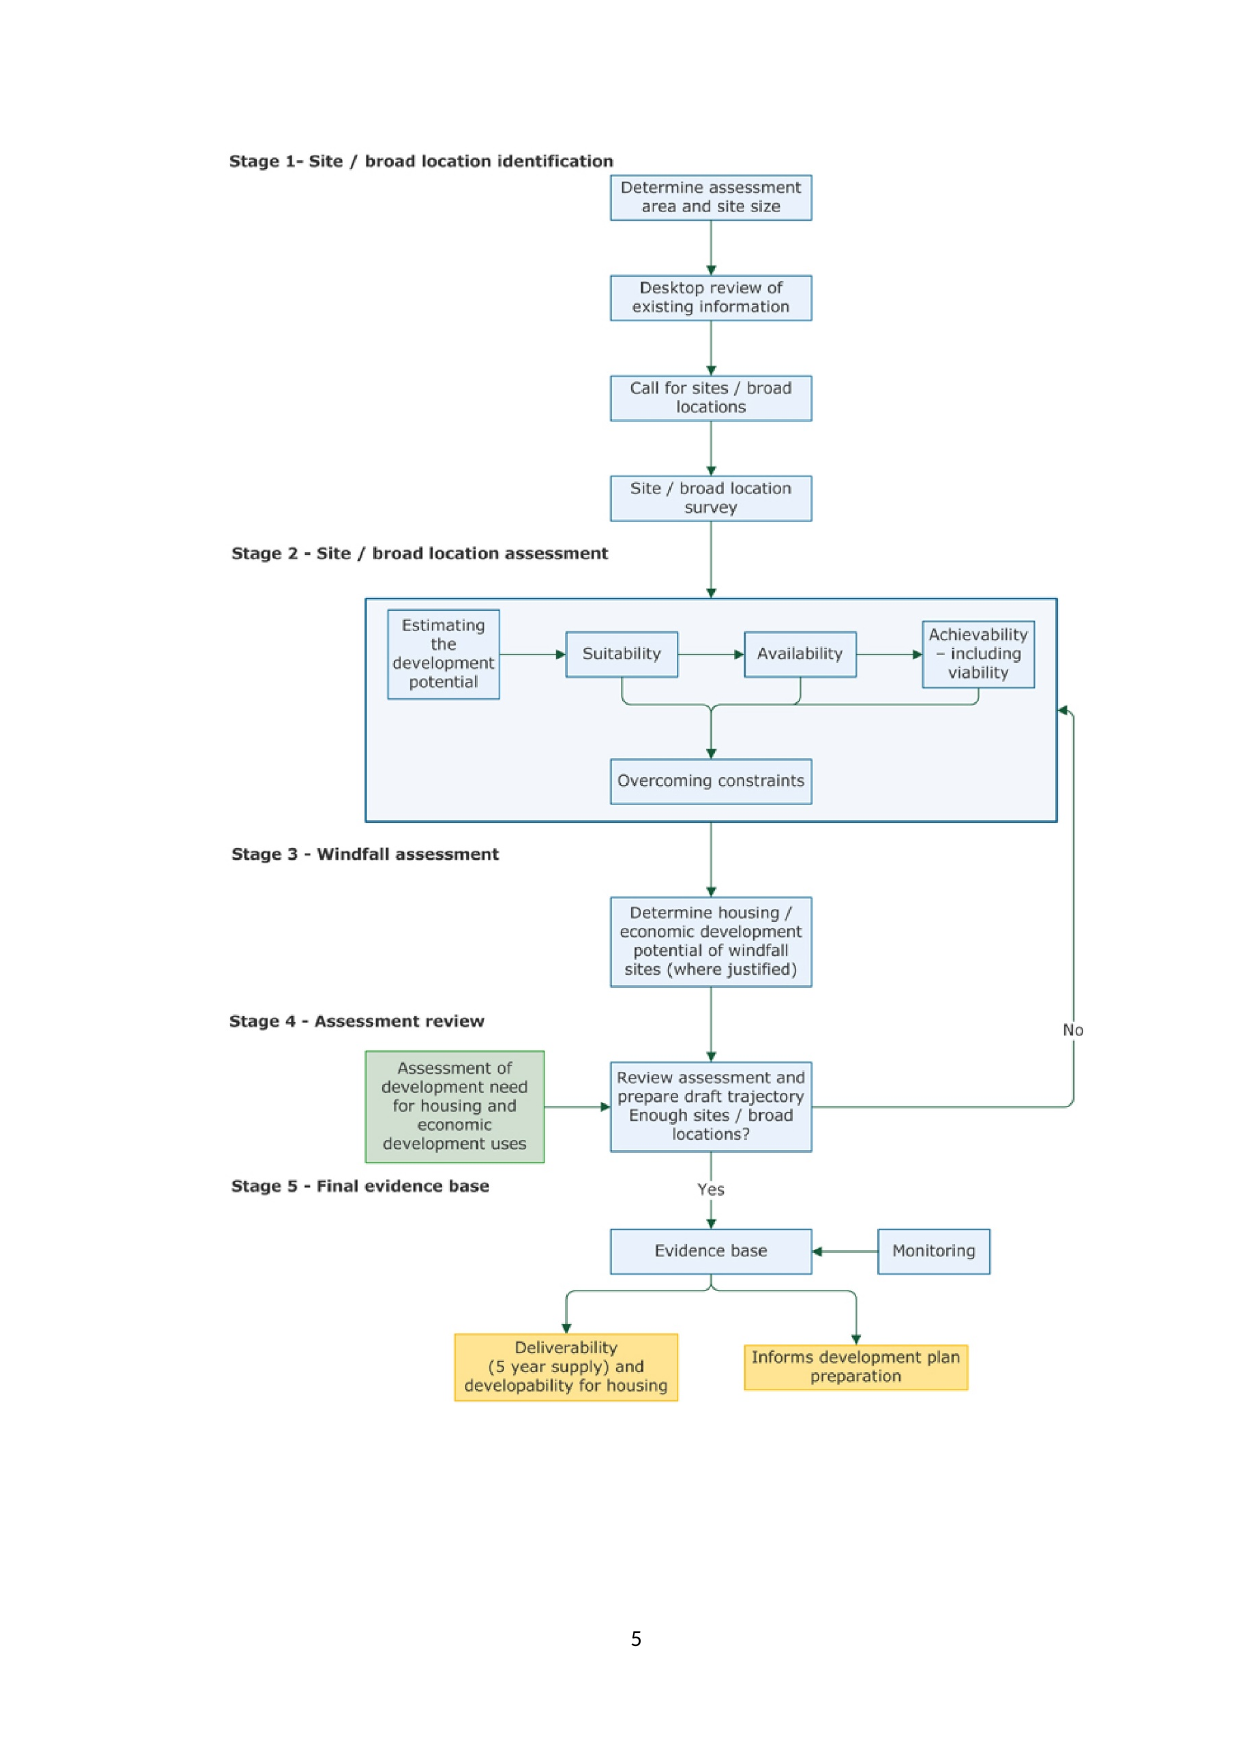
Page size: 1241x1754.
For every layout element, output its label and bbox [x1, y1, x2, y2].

picture [225, 147, 1087, 1404]
